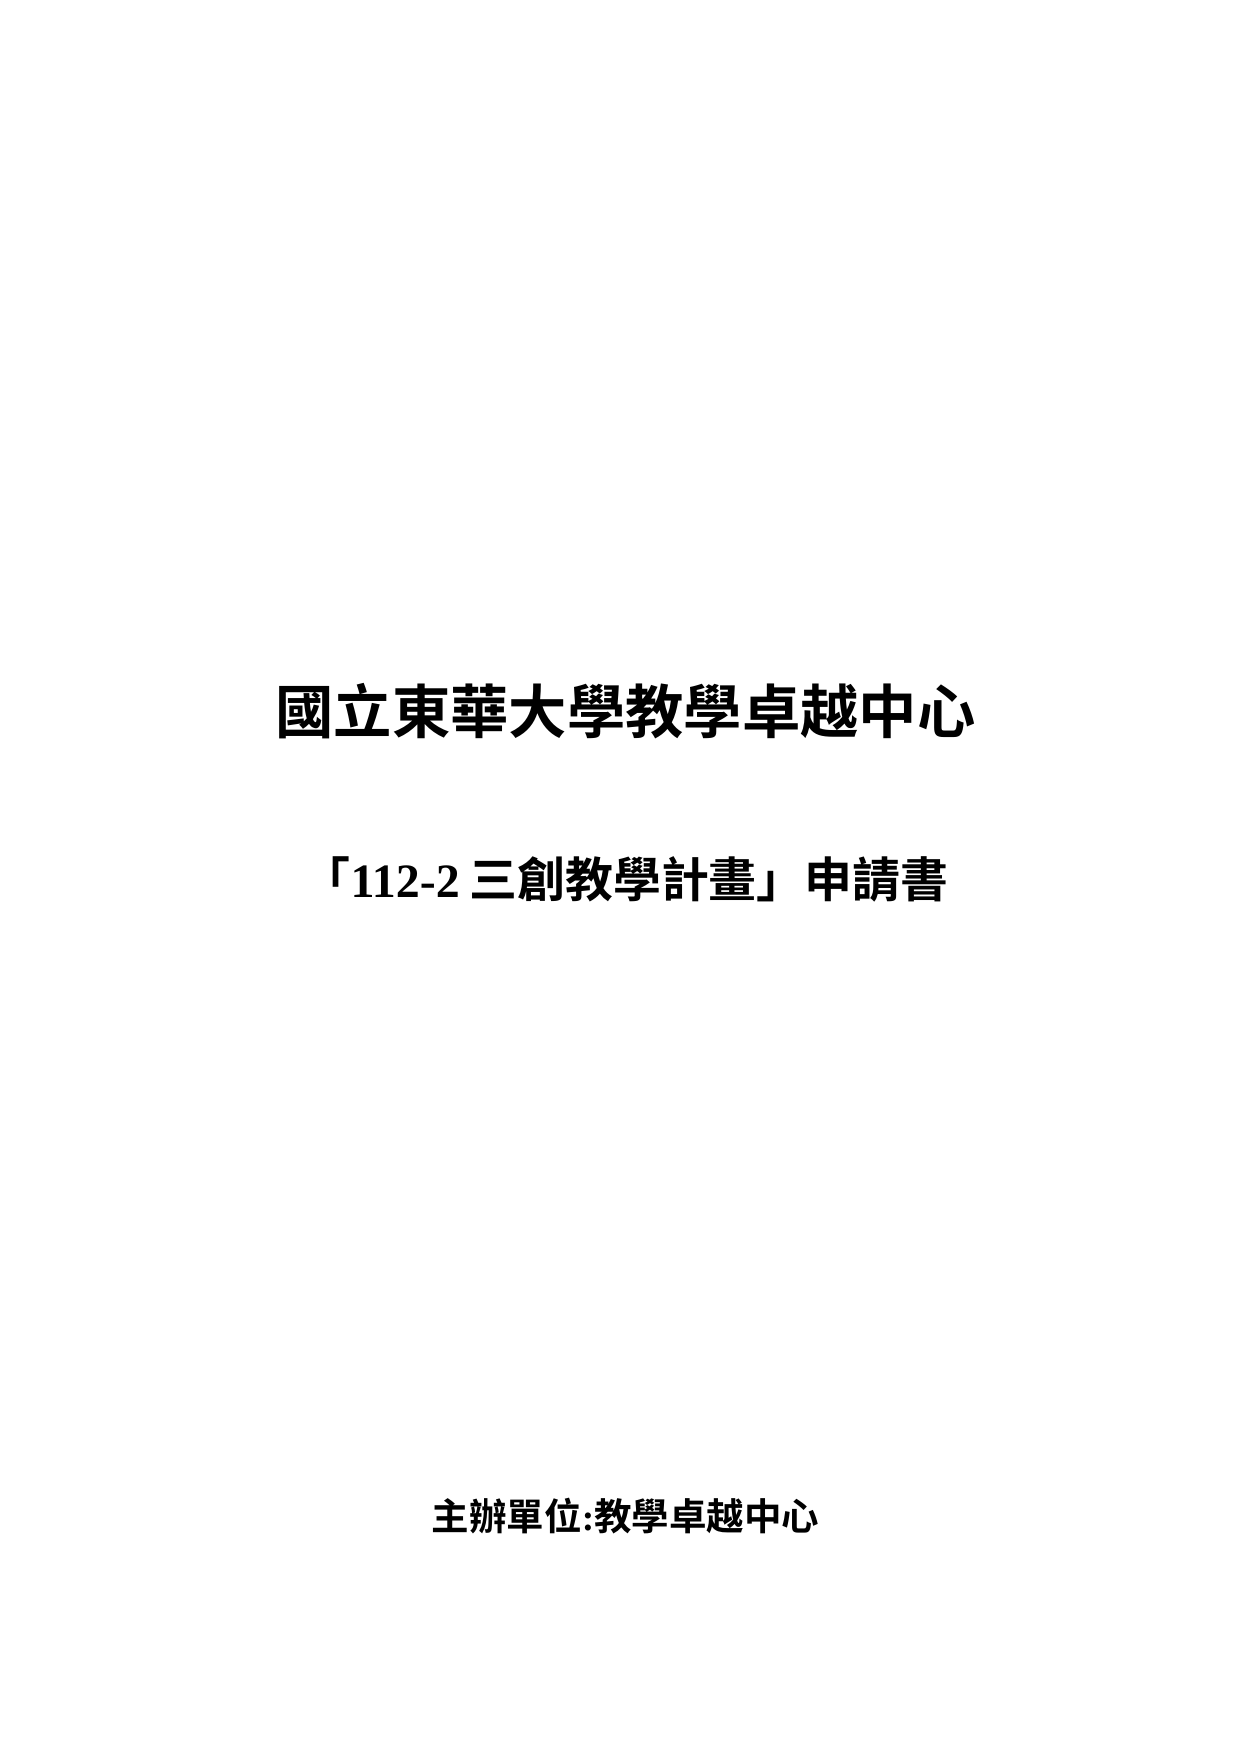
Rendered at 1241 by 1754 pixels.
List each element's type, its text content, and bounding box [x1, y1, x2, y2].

text 主辦單位:教學卓越中心 [187, 1477, 1063, 1552]
text 「112-2三創教學計畫」申請書 [187, 839, 1063, 914]
text 國立東華大學教學卓越中心 [187, 652, 1063, 764]
